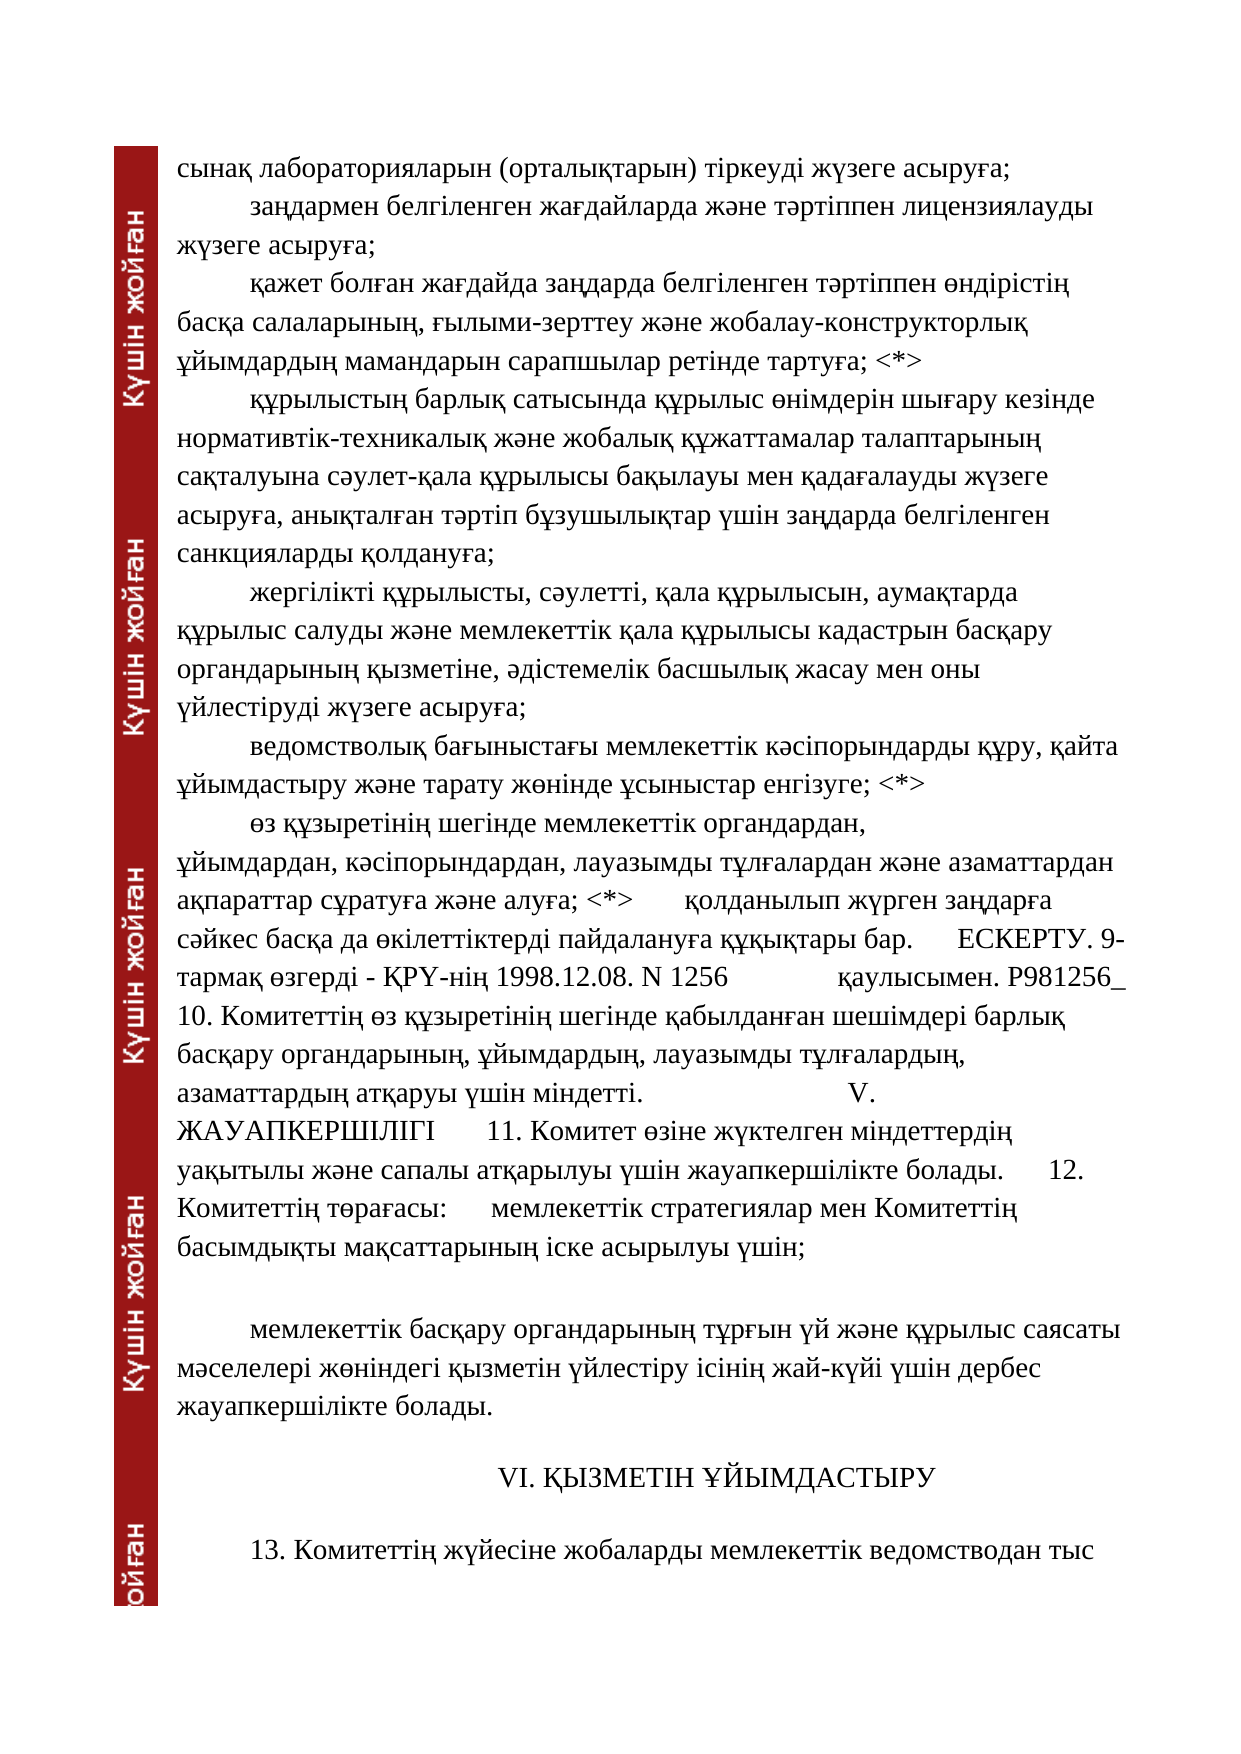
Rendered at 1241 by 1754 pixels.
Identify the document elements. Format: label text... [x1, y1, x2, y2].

picture [114, 1566, 158, 1606]
picture [114, 839, 158, 844]
text ұйымдардан, кәсiпорындардан, лауазымды тұлғалардан және азаматтардан ақпараттар сұратуға және алуға; <*> қолданылып жүрген заңдарға сәйкес басқа да өкiлеттiктердi пайдалануға құқықтары бар. ЕСКЕРТУ. 9-тармақ өзгердi - ҚРҮ-нiң 1998.12.08. N 1256 қаулысымен. P981256_ 10. Комитеттiң өз құзыретiнiң шегiнде қабылданған шешiмдерi барлық басқару органдарының, ұйымдардың, лауазымды тұлғалардың, азаматтардың атқаруы үшiн мiндеттi. V. ЖАУАПКЕРШIЛIГI 11. Комитет өзiне жүктелген мiндеттердiң уақытылы және сапалы атқарылуы үшiн жауапкершiлiкте болады. 12. Комитеттiң төрағасы: мемлекеттiк стратегиялар мен Комитеттiң басымдықты мақсаттарының iске асырылуы үшiн; [112, 844, 1128, 1263]
picture [114, 1263, 158, 1268]
picture [114, 146, 158, 150]
